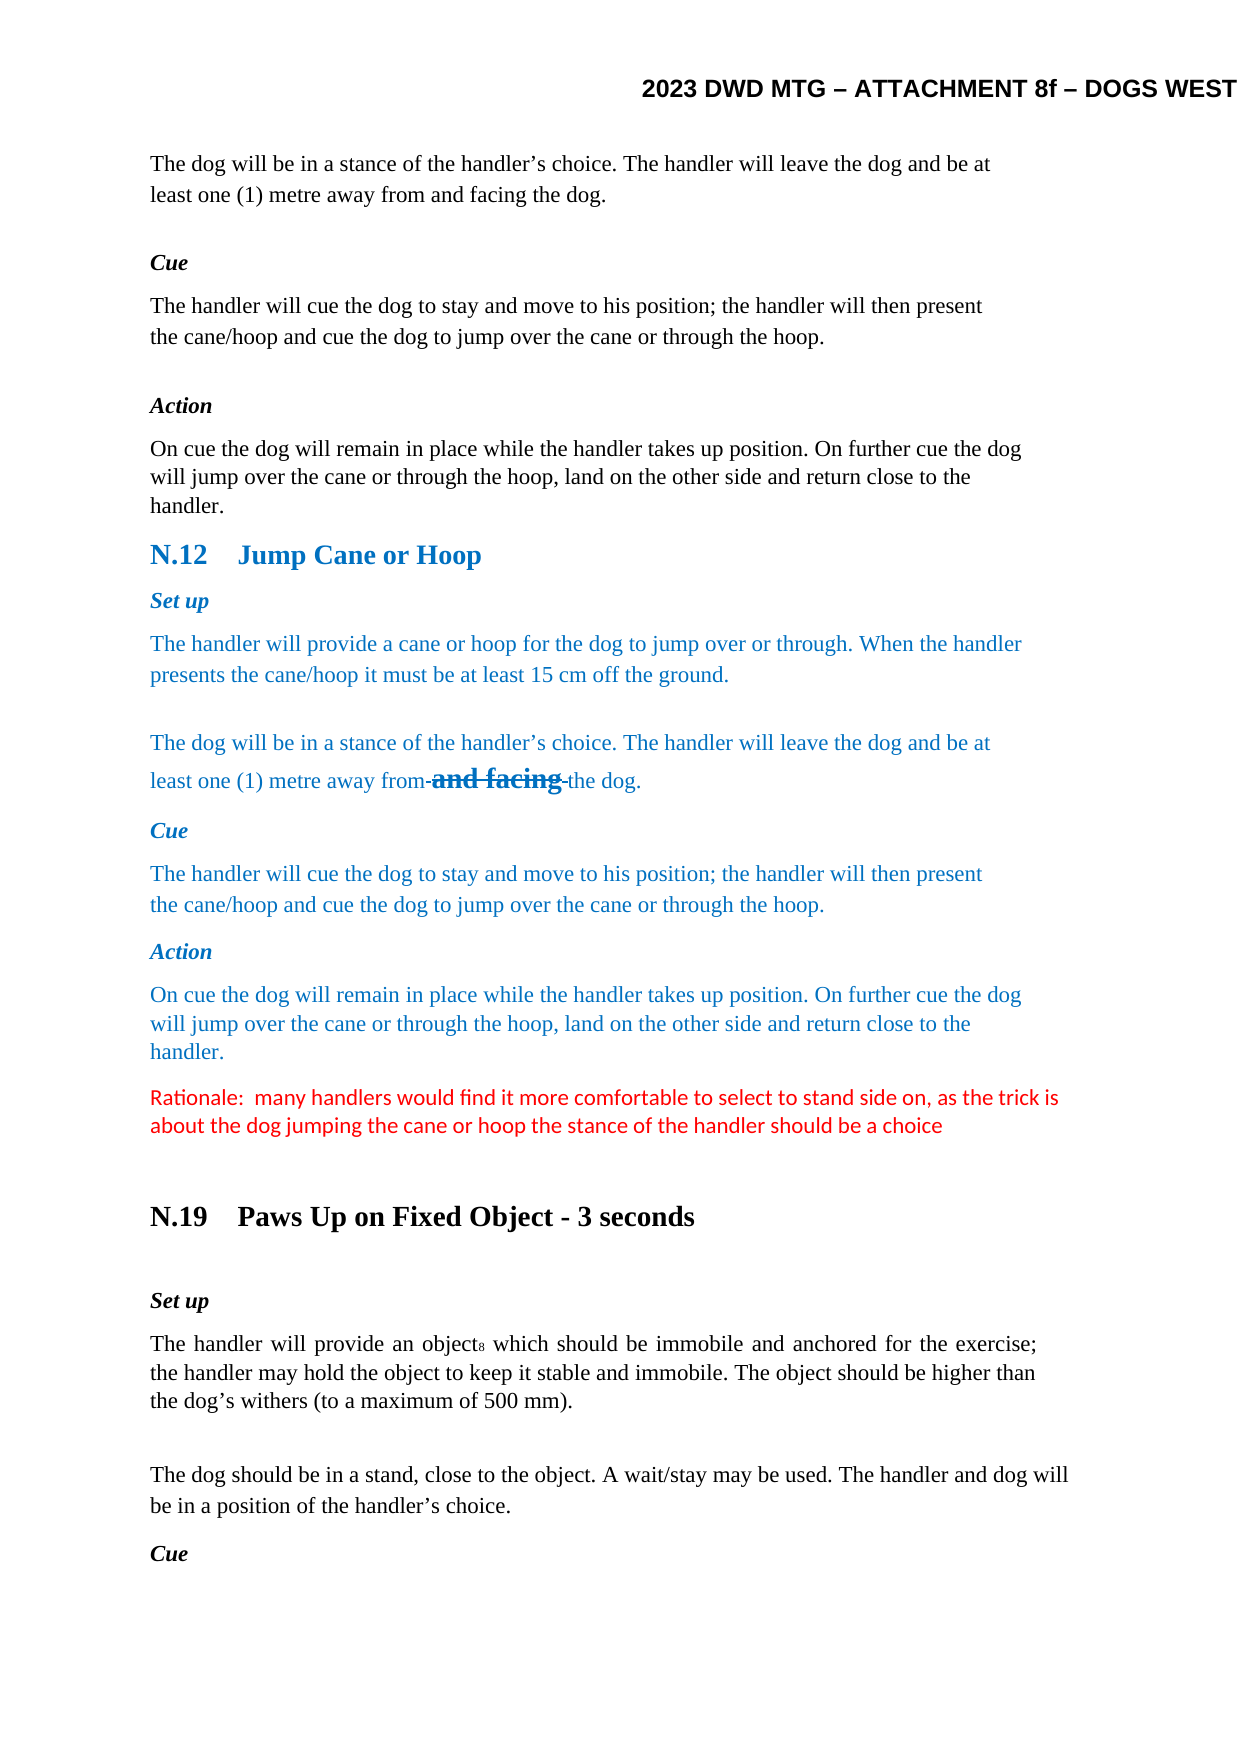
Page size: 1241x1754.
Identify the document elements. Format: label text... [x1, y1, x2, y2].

text Set up [150, 1287, 1090, 1313]
text The handler will provide a cane or hoop for the dog to jump over or through. When the handler presents the cane/hoop it must be at least 15 cm off the ground. [150, 630, 1023, 687]
text The dog will be in a stance of the handler’s choice. The handler will leave the dog and be at least one (1) metre away from and facing the dog. [150, 729, 998, 795]
text N.12 Jump Cane or Hoop [150, 537, 1090, 571]
text The handler will cue the dog to stay and move to his position; the handler will then present the cane/hoop and cue the dog to jump over the cane or through the hoop. [150, 292, 1014, 350]
text Cue [150, 249, 1090, 276]
text The dog should be in a stand, close to the object. A wait/stay may be used. The handler and dog will be in a position of the handler’s choice. [150, 1462, 1073, 1519]
text Action [150, 938, 1090, 965]
text The handler will cue the dog to stay and move to his position; the handler will then present the cane/hoop and cue the dog to jump over the cane or through the hoop. [150, 860, 1014, 917]
text Action [150, 392, 1090, 418]
text The dog will be in a stance of the handler’s choice. The handler will leave the dog and be at least one (1) metre away from and facing the dog. [150, 150, 998, 207]
text Rationale: many handlers would find it more comfortable to select to stand side on, as the trick is about the dog jumping the cane or hoop the stance of the handler should be a choice [150, 1083, 1090, 1139]
text Cue [150, 817, 1090, 843]
text N.19 Paws Up on Fixed Object - 3 seconds [150, 1199, 1090, 1233]
text The handler will provide an object8 which should be immobile and anchored for the exercise; the handler may hold the object to keep it stable and immobile. The object should be higher than the dog’s withers (to a maximum of 500 mm). [150, 1330, 1037, 1414]
text Set up [150, 587, 1090, 613]
text Cue [150, 1540, 1090, 1566]
text On cue the dog will remain in place while the handler takes up position. On further cue the dog will jump over the cane or through the hoop, land on the other side and return close to the handler. [150, 981, 1025, 1065]
text On cue the dog will remain in place while the handler takes up position. On further cue the dog will jump over the cane or through the hoop, land on the other side and return close to the handler. [150, 435, 1025, 518]
